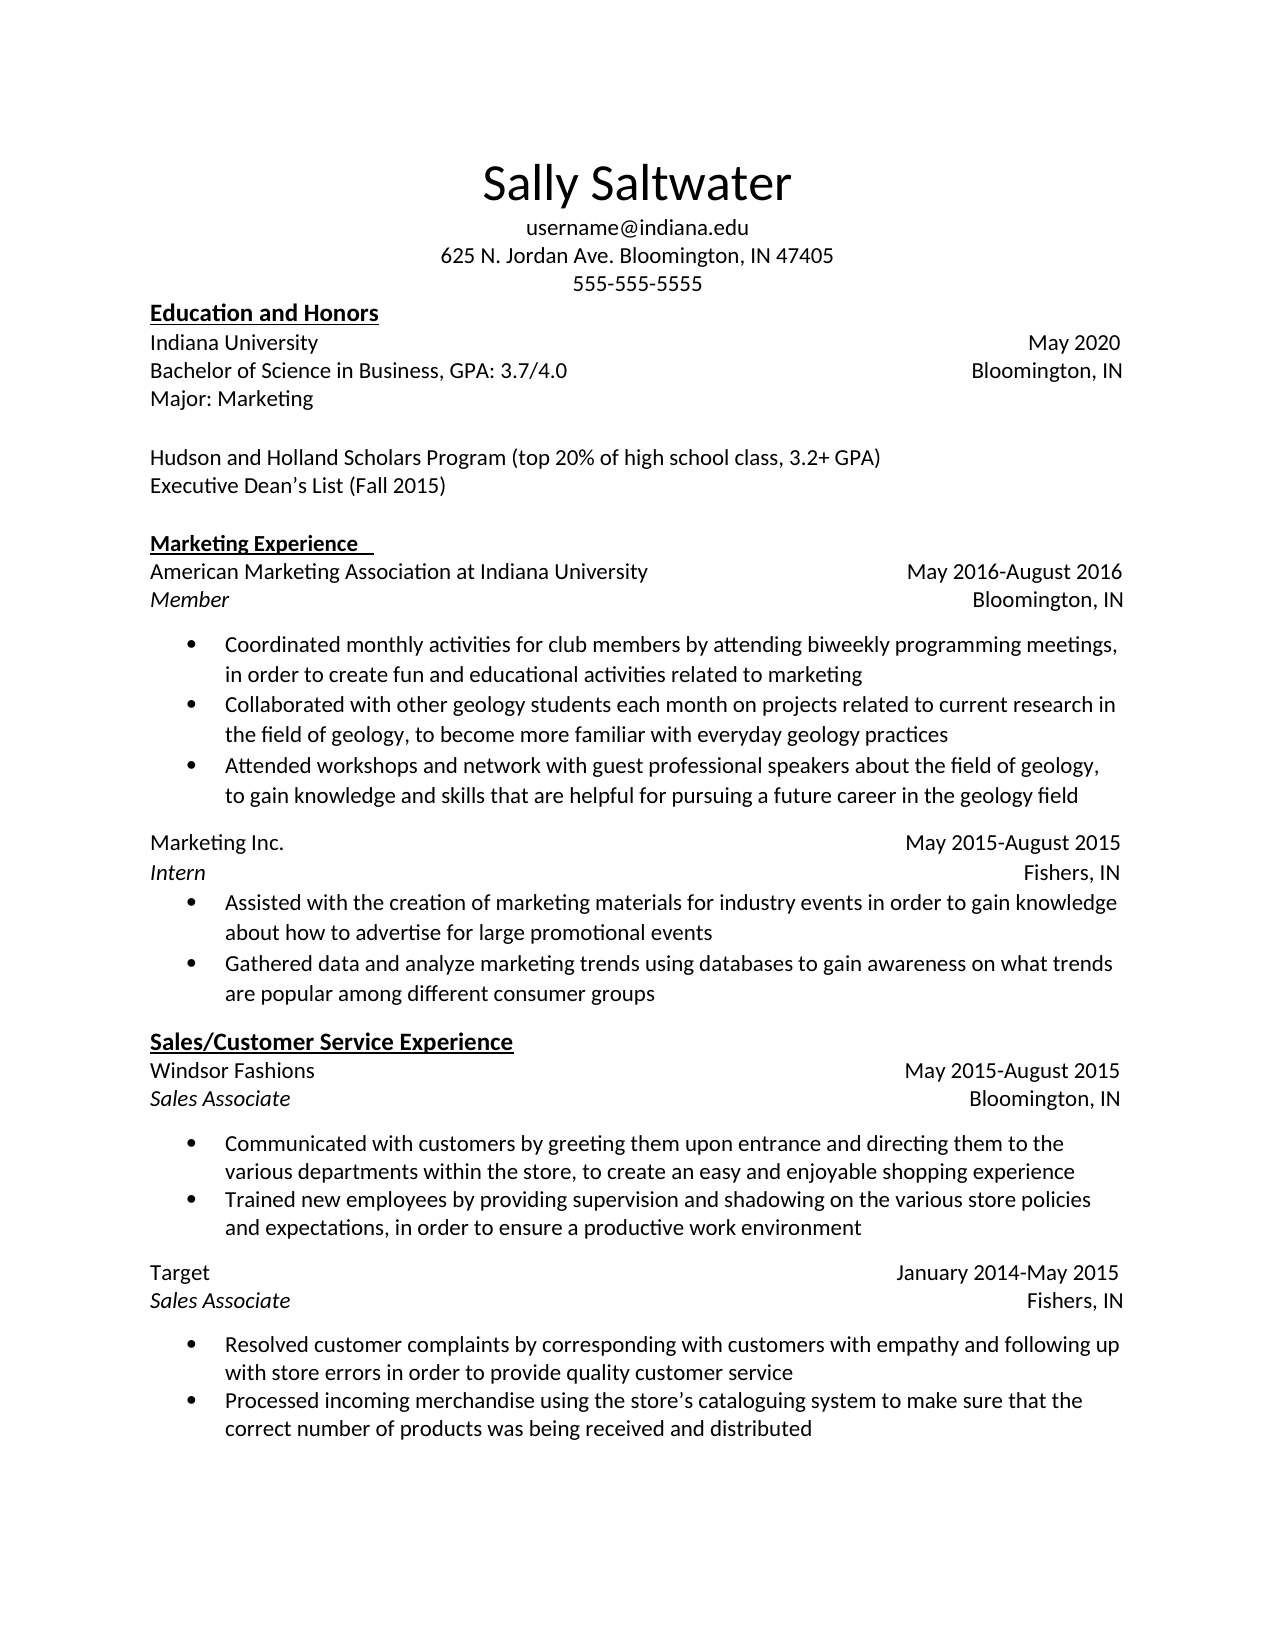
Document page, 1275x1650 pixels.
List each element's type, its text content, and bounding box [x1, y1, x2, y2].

text Marketing Experience [150, 529, 1125, 557]
text Windsor Fashions May 2015-August 2015 [150, 1056, 1125, 1084]
text Bachelor of Science in Business, GPA: 3.7/4.0 Bloomington, IN [150, 356, 1125, 384]
text 625 N. Jordan Ave. Bloomington, IN 47405 [150, 242, 1125, 269]
list Attended workshops and network with guest professional speakers about the field of geology, to gain knowledge and skills that are helpful for pursuing a future career in the geology field [187, 751, 1125, 809]
list Communicated with customers by greeting them upon entrance and directing them to the various departments within the store, to create an easy and enjoyable shopping experience [187, 1129, 1125, 1185]
text Sally Saltwater [150, 150, 1125, 213]
text American Marketing Association at Indiana University May 2016-August 2016 [150, 557, 1125, 585]
text Education and Honors [150, 298, 1125, 328]
text username@indiana.edu [150, 213, 1125, 242]
list Processed incoming merchandise using the store’s cataloguing system to make sure that the correct number of products was being received and distributed [187, 1387, 1125, 1443]
text Target January 2014-May 2015 [150, 1258, 1125, 1286]
list Gathered data and analyze marketing trends using databases to gain awareness on what trends are popular among different consumer groups [187, 949, 1125, 1007]
text 555-555-5555 [150, 269, 1125, 298]
text Indiana University May 2020 [150, 328, 1125, 356]
text Executive Dean’s List (Fall 2015) [150, 471, 1125, 499]
list Trained new employees by providing supervision and shadowing on the various store policies and expectations, in order to ensure a productive work environment [187, 1185, 1125, 1241]
text Member Bloomington, IN [150, 585, 1125, 613]
text Sales/Customer Service Experience [150, 1026, 1125, 1056]
list Coordinated monthly activities for club members by attending biweekly programming meetings, in order to create fun and educational activities related to marketing [187, 630, 1125, 688]
text Intern Fishers, IN [150, 858, 1125, 886]
text Marketing Inc. May 2015-August 2015 [150, 828, 1125, 856]
list Collaborated with other geology students each month on projects related to current research in the field of geology, to become more familiar with everyday geology practices [187, 690, 1125, 749]
text Sales Associate Fishers, IN [150, 1286, 1125, 1314]
list Assisted with the creation of marketing materials for industry events in order to gain knowledge about how to advertise for large promotional events [187, 888, 1125, 947]
text Hudson and Holland Scholars Program (top 20% of high school class, 3.2+ GPA) [150, 443, 1125, 471]
list Resolved customer complaints by corresponding with customers with empathy and following up with store errors in order to provide quality customer service [187, 1331, 1125, 1387]
text Major: Marketing [150, 384, 1125, 412]
text Sales Associate Bloomington, IN [150, 1084, 1125, 1112]
